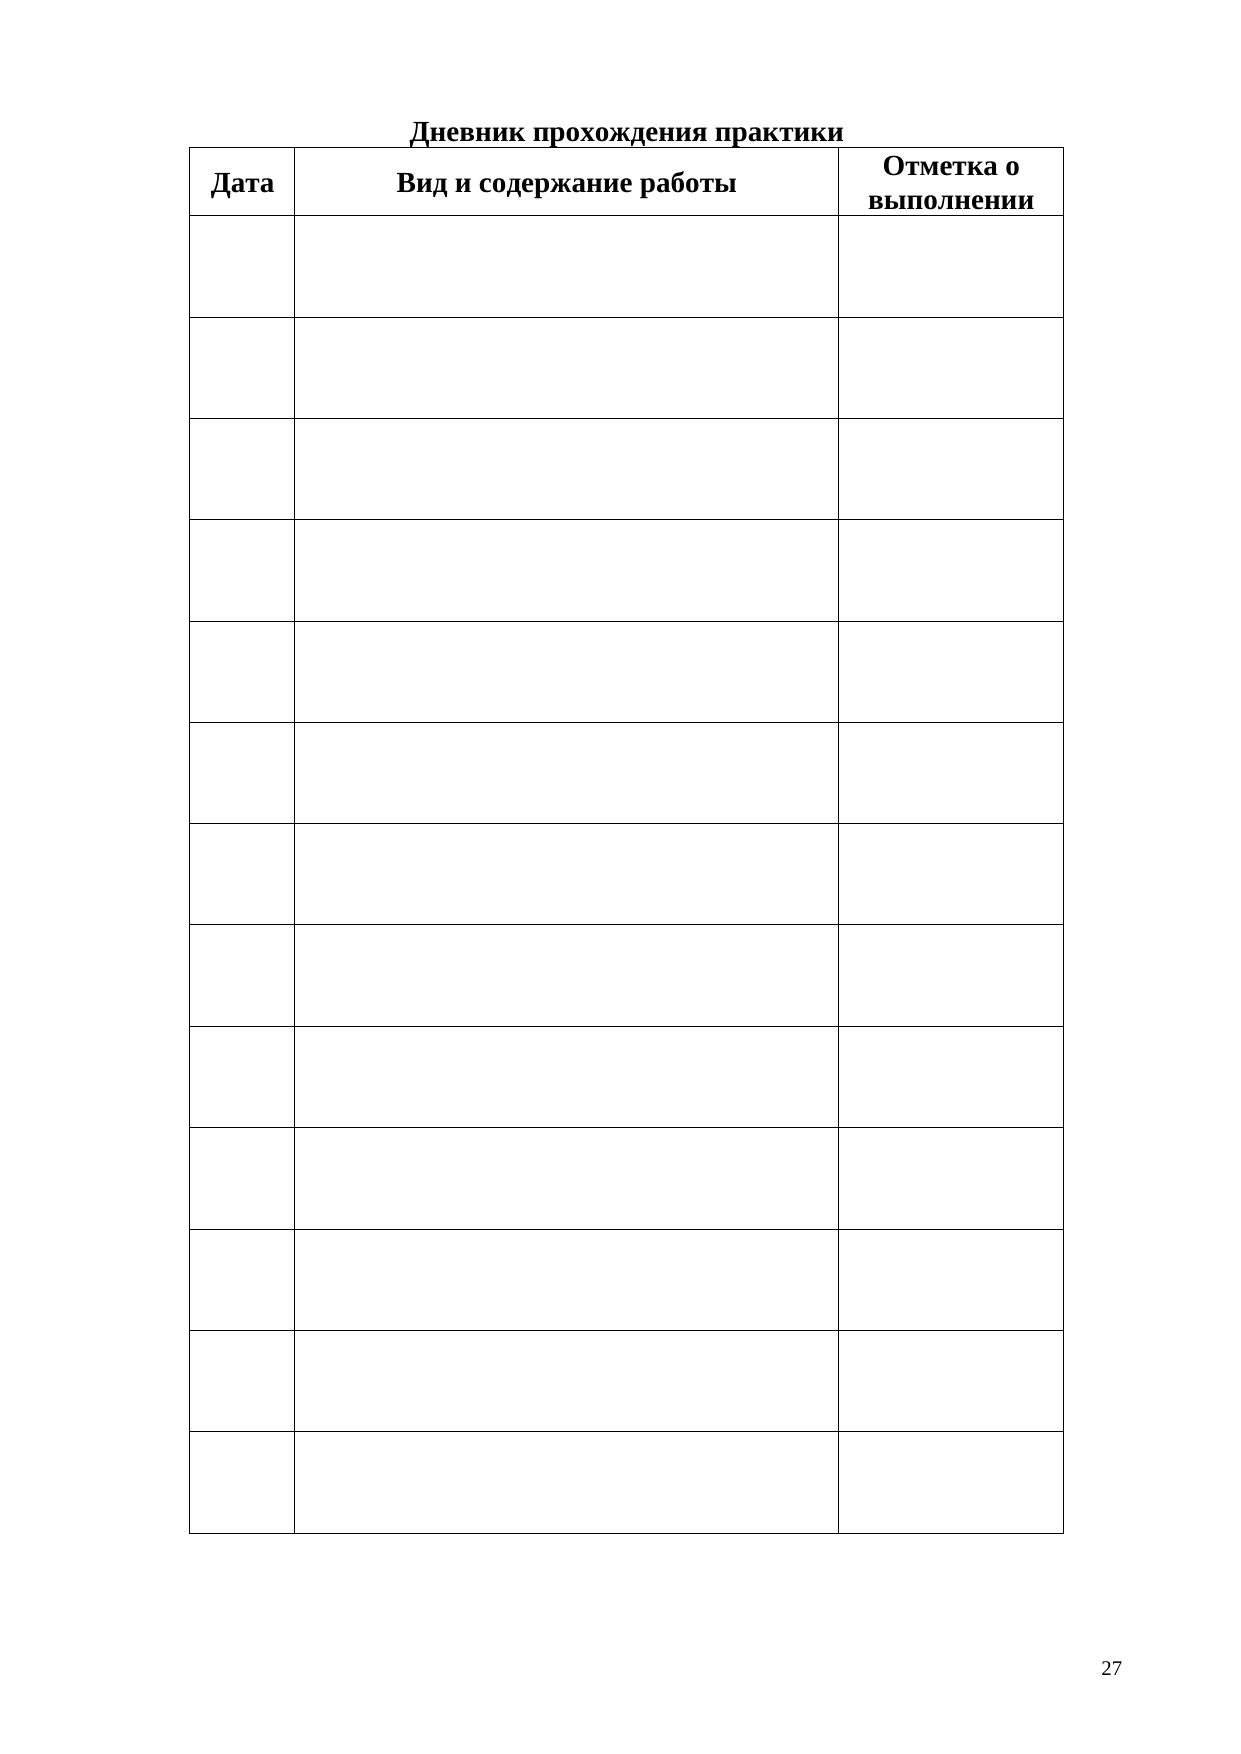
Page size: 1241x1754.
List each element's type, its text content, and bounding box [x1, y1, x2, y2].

table_cell [839, 419, 1063, 519]
table_cell [190, 824, 294, 924]
text Дневник прохождения практики [131, 114, 1122, 147]
table_cell [190, 520, 294, 621]
table_cell [295, 1432, 838, 1532]
table_cell [190, 1128, 294, 1228]
table_header Вид и содержание работы [295, 148, 838, 215]
table_cell [190, 1027, 294, 1127]
table_cell [190, 1432, 294, 1532]
table_cell [839, 1331, 1063, 1431]
table_header Отметка о выполнении [839, 148, 1063, 215]
table_cell [839, 622, 1063, 722]
table_cell [839, 520, 1063, 621]
table_cell [295, 216, 838, 317]
table_cell [190, 419, 294, 519]
table_cell [190, 1331, 294, 1431]
table_cell [839, 1027, 1063, 1127]
table_cell [295, 419, 838, 519]
table_cell [295, 622, 838, 722]
table_cell [839, 318, 1063, 418]
table_cell [295, 318, 838, 418]
table_cell [190, 622, 294, 722]
table_cell [839, 1432, 1063, 1532]
table_cell [839, 925, 1063, 1026]
table_cell [295, 1331, 838, 1431]
table_cell [295, 824, 838, 924]
table_cell [190, 318, 294, 418]
table_cell [295, 1027, 838, 1127]
table_cell [190, 723, 294, 823]
table_cell [839, 824, 1063, 924]
table_header Дата [190, 148, 294, 215]
table_cell [190, 1230, 294, 1330]
table_cell [839, 1128, 1063, 1228]
table_cell [295, 520, 838, 621]
table_cell [295, 723, 838, 823]
table_cell [839, 723, 1063, 823]
table_cell [839, 216, 1063, 317]
table_cell [839, 1230, 1063, 1330]
table_cell [190, 925, 294, 1026]
table_cell [295, 925, 838, 1026]
table_cell [190, 216, 294, 317]
table_cell [295, 1128, 838, 1228]
table_cell [295, 1230, 838, 1330]
